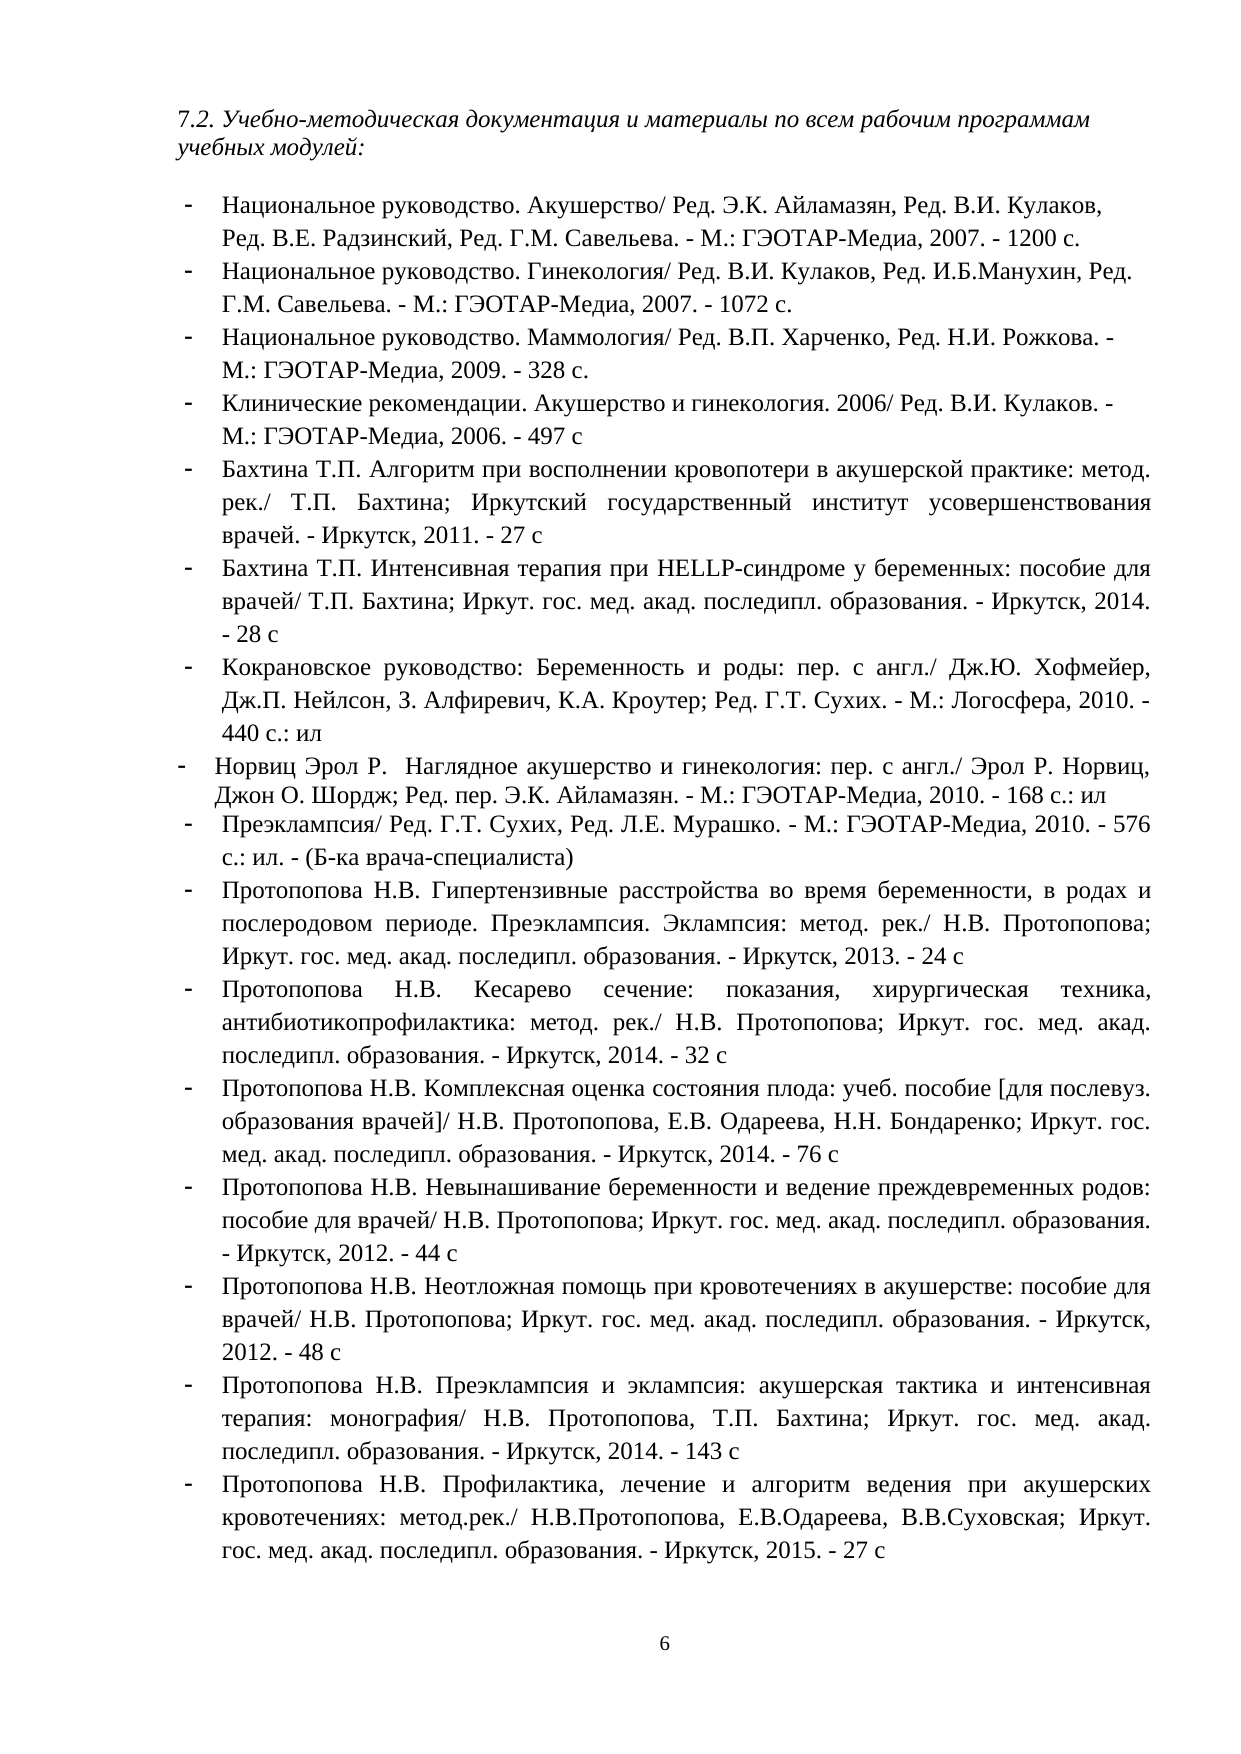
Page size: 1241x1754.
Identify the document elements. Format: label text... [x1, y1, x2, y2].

list Преэклампсия/ Ред. Г.Т. Сухих, Ред. Л.Е. Мурашко. - М.: ГЭОТАР-Медиа, 2010. - 576 с.: ил. - (Б-ка врача-специалиста) [184, 809, 1152, 871]
text 7.2. Учебно-методическая документация и материалы по всем рабочим программам учебных модулей: [177, 104, 1152, 161]
list Протопопова Н.В. Невынашивание беременности и ведение преждевременных родов: пособие для врачей/ Н.В. Протопопова; Иркут. гос. мед. акад. последипл. образования. - Иркутск, 2012. - 44 с [184, 1172, 1152, 1267]
list Национальное руководство. Гинекология/ Ред. В.И. Кулаков, Ред. И.Б.Манухин, Ред. Г.М. Савельева. - М.: ГЭОТАР-Медиа, 2007. - 1072 с. [184, 256, 1152, 318]
list Протопопова Н.В. Неотложная помощь при кровотечениях в акушерстве: пособие для врачей/ Н.В. Протопопова; Иркут. гос. мед. акад. последипл. образования. - Иркутск, 2012. - 48 с [184, 1271, 1152, 1366]
list Кокрановское руководство: Беременность и роды: пер. с англ./ Дж.Ю. Хофмейер, Дж.П. Нейлсон, З. Алфиревич, К.А. Кроутер; Ред. Г.Т. Сухих. - М.: Логосфера, 2010. - 440 с.: ил [184, 652, 1152, 747]
list Бахтина Т.П. Алгоритм при восполнении кровопотери в акушерской практике: метод. рек./ Т.П. Бахтина; Иркутский государственный институт усовершенствования врачей. - Иркутск, 2011. - 27 с [184, 454, 1152, 549]
list Протопопова Н.В. Комплексная оценка состояния плода: учеб. пособие [для послевуз. образования врачей]/ Н.В. Протопопова, Е.В. Одареева, Н.Н. Бондаренко; Иркут. гос. мед. акад. последипл. образования. - Иркутск, 2014. - 76 с [184, 1073, 1152, 1168]
list Протопопова Н.В. Кесарево сечение: показания, хирургическая техника, антибиотикопрофилактика: метод. рек./ Н.В. Протопопова; Иркут. гос. мед. акад. последипл. образования. - Иркутск, 2014. - 32 с [184, 974, 1152, 1069]
list Протопопова Н.В. Гипертензивные расстройства во время беременности, в родах и послеродовом периоде. Преэклампсия. Эклампсия: метод. рек./ Н.В. Протопопова; Иркут. гос. мед. акад. последипл. образования. - Иркутск, 2013. - 24 с [184, 875, 1152, 970]
list Национальное руководство. Акушерство/ Ред. Э.К. Айламазян, Ред. В.И. Кулаков, Ред. В.Е. Радзинский, Ред. Г.М. Савельева. - М.: ГЭОТАР-Медиа, 2007. - 1200 с. [184, 190, 1152, 252]
list Норвиц Эрол Р. Наглядное акушерство и гинекология: пер. с англ./ Эрол Р. Норвиц, Джон О. Шордж; Ред. пер. Э.К. Айламазян. - М.: ГЭОТАР-Медиа, 2010. - 168 с.: ил [177, 751, 1152, 809]
list Протопопова Н.В. Профилактика, лечение и алгоритм ведения при акушерских кровотечениях: метод.рек./ Н.В.Протопопова, Е.В.Одареева, В.В.Суховская; Иркут. гос. мед. акад. последипл. образования. - Иркутск, 2015. - 27 с [184, 1469, 1152, 1564]
list Национальное руководство. Маммология/ Ред. В.П. Харченко, Ред. Н.И. Рожкова. - М.: ГЭОТАР-Медиа, 2009. - 328 с. [184, 322, 1152, 384]
list Бахтина Т.П. Интенсивная терапия при HELLP-синдроме у беременных: пособие для врачей/ Т.П. Бахтина; Иркут. гос. мед. акад. последипл. образования. - Иркутск, 2014. - 28 с [184, 553, 1152, 648]
list Клинические рекомендации. Акушерство и гинекология. 2006/ Ред. В.И. Кулаков. - М.: ГЭОТАР-Медиа, 2006. - 497 с [184, 388, 1152, 450]
list Протопопова Н.В. Преэклампсия и эклампсия: акушерская тактика и интенсивная терапия: монография/ Н.В. Протопопова, Т.П. Бахтина; Иркут. гос. мед. акад. последипл. образования. - Иркутск, 2014. - 143 с [184, 1370, 1152, 1465]
